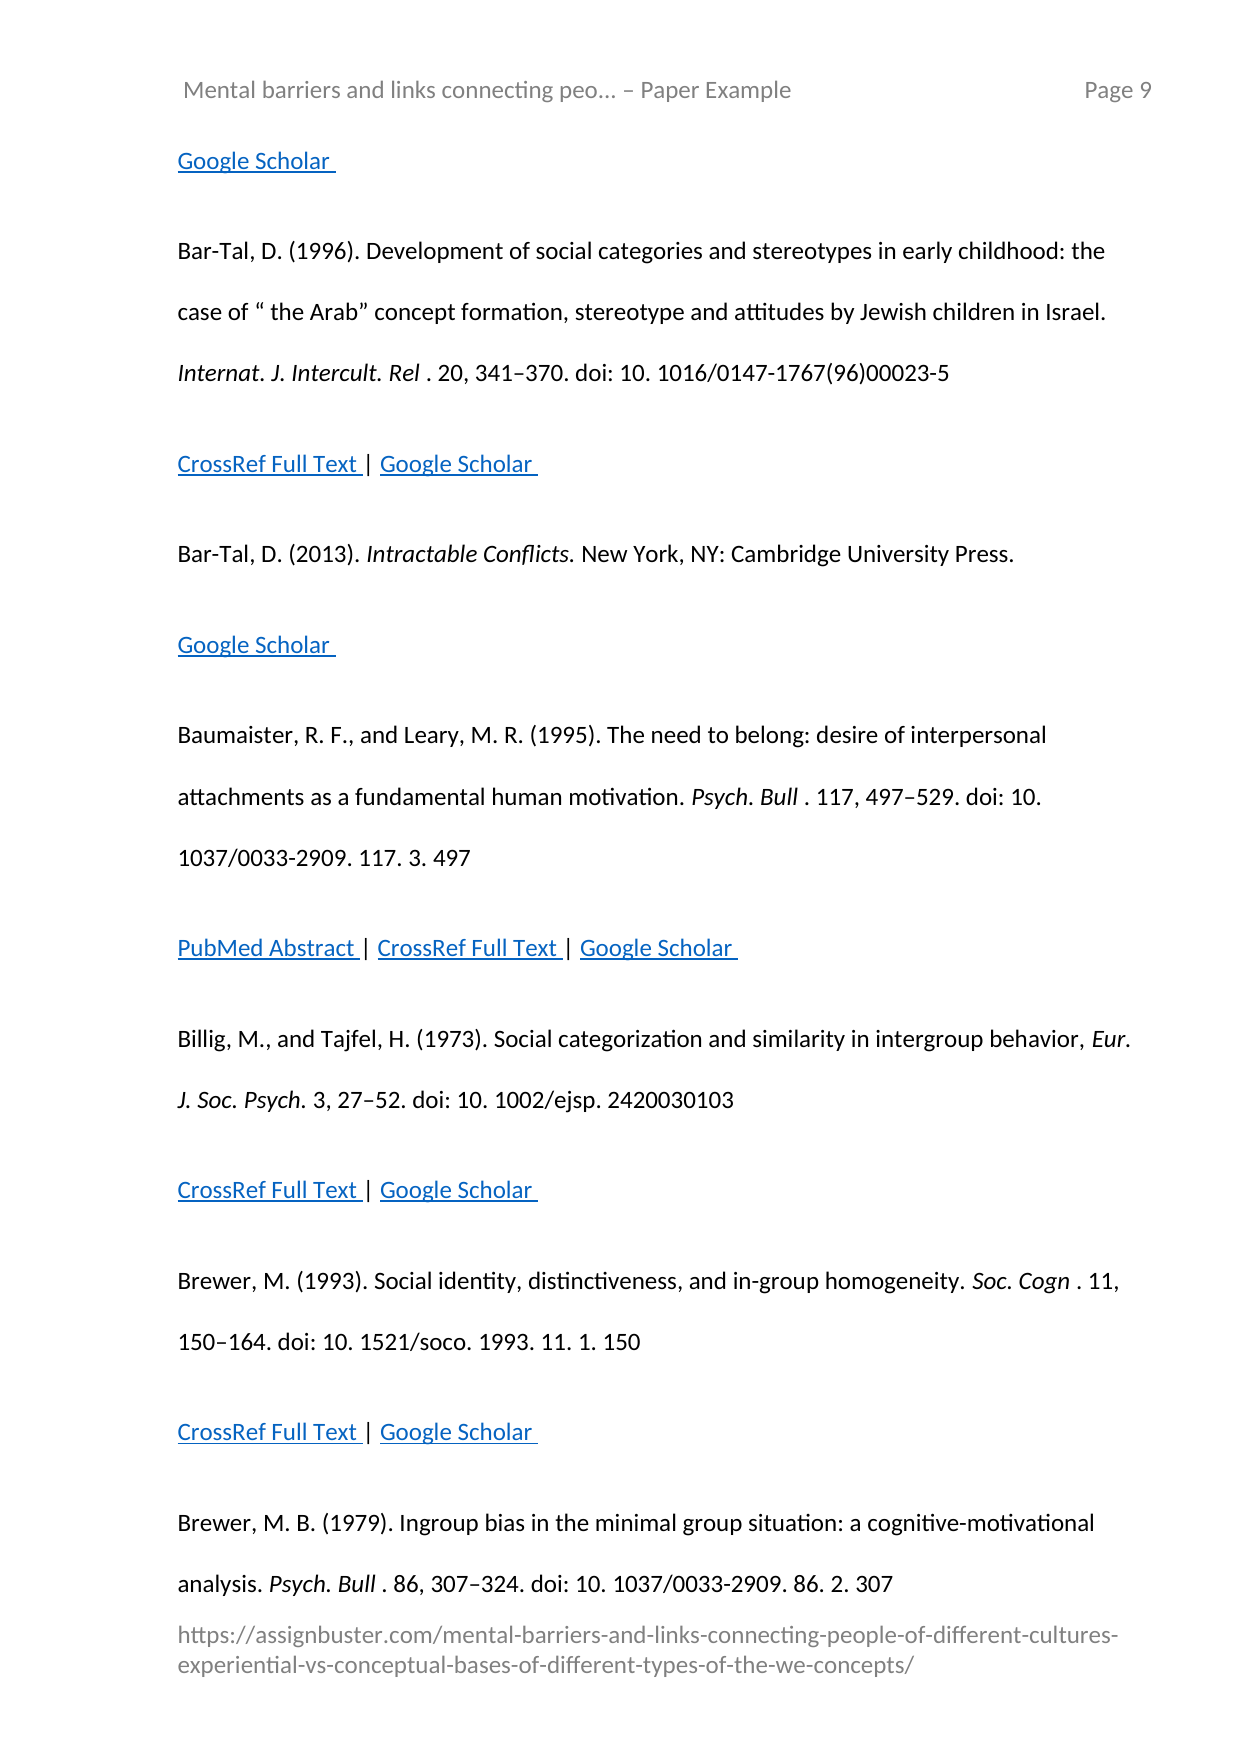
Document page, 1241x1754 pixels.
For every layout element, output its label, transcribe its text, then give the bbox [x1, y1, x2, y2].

text Baumaister, R. F., and Leary, M. R. (1995). The need to belong: desire of interpersonal attachments as a fundamental human motivation. Psych. Bull . 117, 497–529. doi: 10. 1037/0033-2909. 117. 3. 497 [177, 720, 1152, 872]
text Bar-Tal, D. (2013). Intractable Conflicts. New York, NY: Cambridge University Press. [177, 539, 1152, 569]
text CrossRef Full Text | Google Scholar [177, 1416, 1152, 1447]
text CrossRef Full Text | Google Scholar [177, 448, 1152, 479]
text Brewer, M. (1993). Social identity, distinctiveness, and in-group homogeneity. Soc. Cogn . 11, 150–164. doi: 10. 1521/soco. 1993. 11. 1. 150 [177, 1265, 1152, 1356]
text PubMed Abstract | CrossRef Full Text | Google Scholar [177, 932, 1152, 963]
text Bar-Tal, D. (1996). Development of social categories and stereotypes in early childhood: the case of “ the Arab” concept formation, stereotype and attitudes by Jewish children in Israel. Internat. J. Intercult. Rel . 20, 341–370. doi: 10. 1016/0147-1767(96)00023-5 [177, 236, 1152, 388]
text Brewer, M. B. (1979). Ingroup bias in the minimal group situation: a cognitive-motivational analysis. Psych. Bull . 86, 307–324. doi: 10. 1037/0033-2909. 86. 2. 307 [177, 1507, 1152, 1598]
text Google Scholar [177, 629, 1152, 660]
text Billig, M., and Tajfel, H. (1973). Social categorization and similarity in intergroup behavior, Eur. J. Soc. Psych. 3, 27–52. doi: 10. 1002/ejsp. 2420030103 [177, 1023, 1152, 1114]
text Google Scholar [177, 145, 1152, 176]
text CrossRef Full Text | Google Scholar [177, 1174, 1152, 1205]
